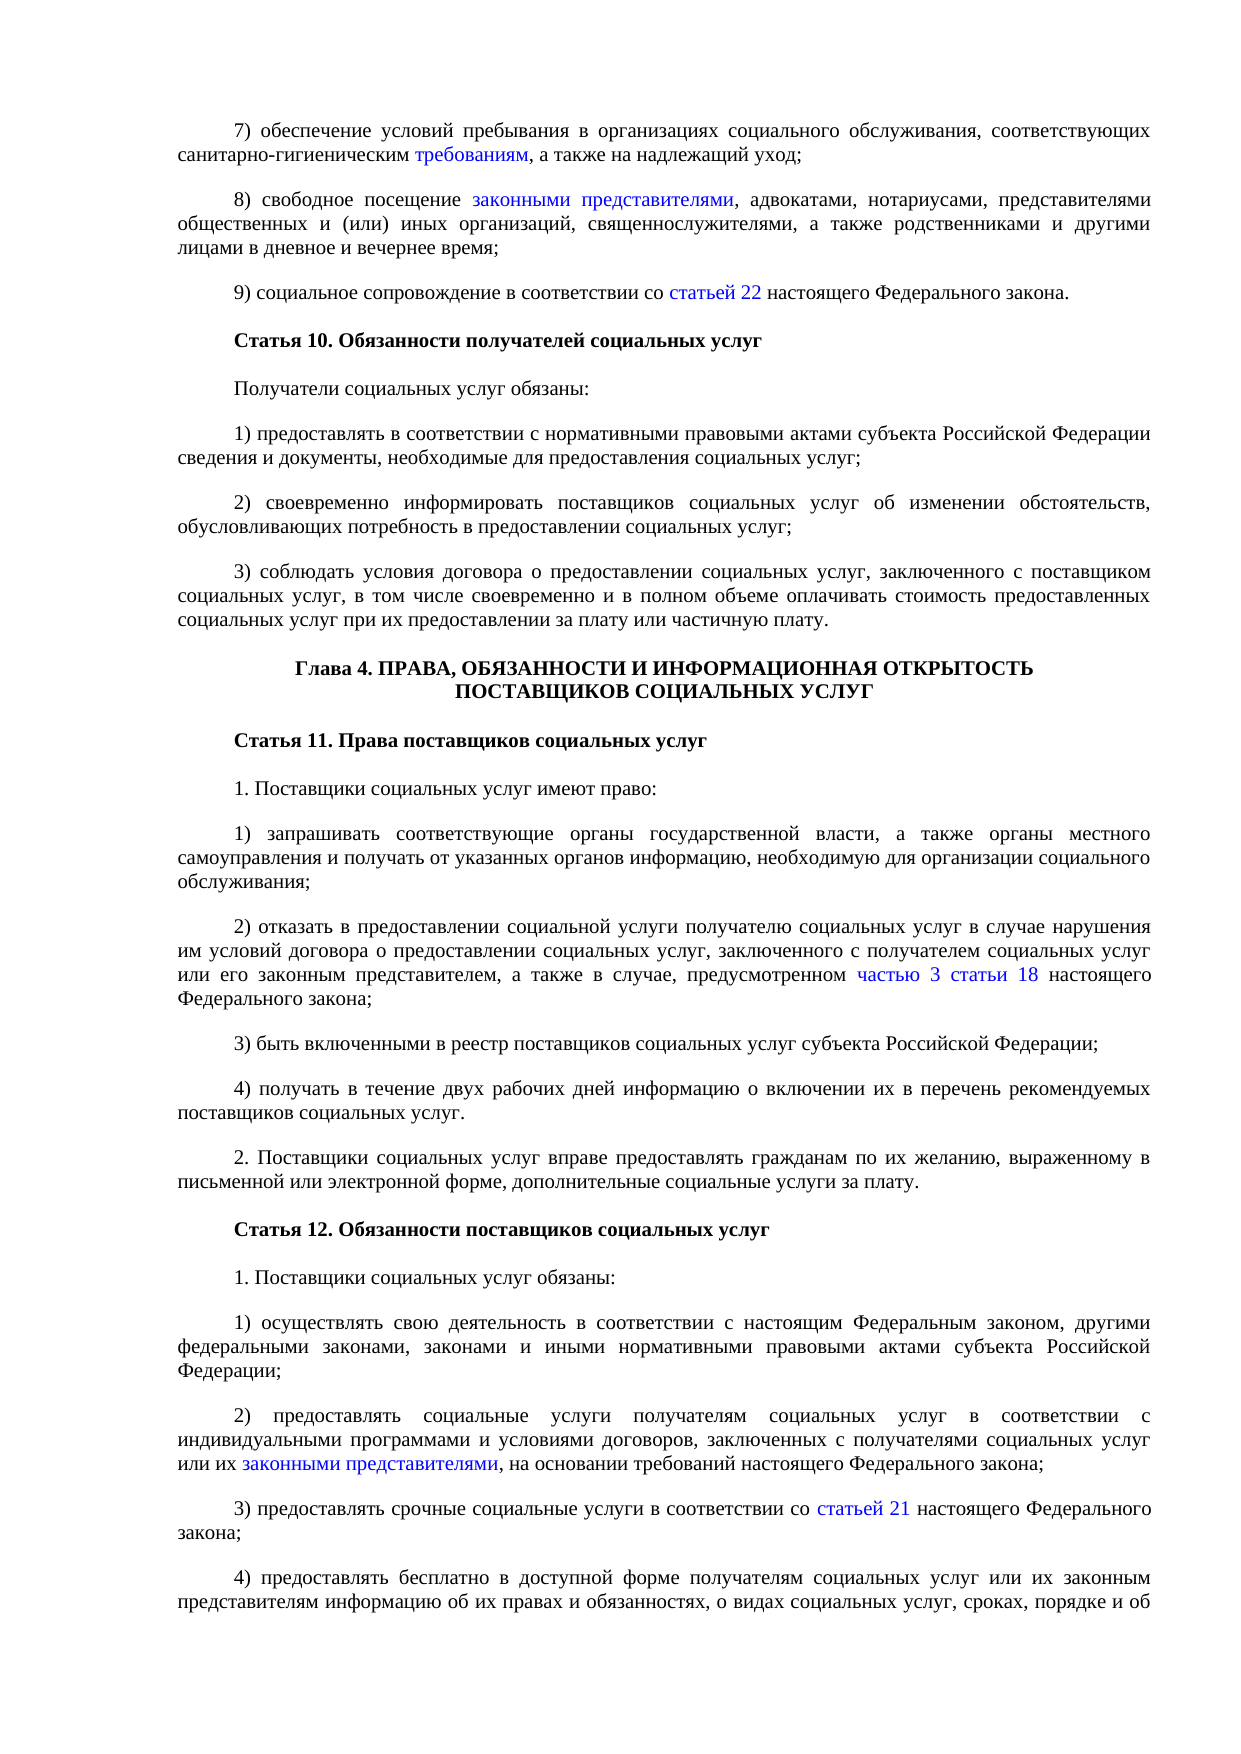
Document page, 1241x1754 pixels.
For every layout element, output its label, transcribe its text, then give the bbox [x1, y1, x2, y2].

text 4) получать в течение двух рабочих дней информацию о включении их в перечень рекомендуемых поставщиков социальных услуг. [177, 1076, 1152, 1124]
title Статья 10. Обязанности получателей социальных услуг [177, 328, 1152, 352]
text 8) свободное посещение законными представителями, адвокатами, нотариусами, представителями общественных и (или) иных организаций, священнослужителями, а также родственниками и другими лицами в дневное и вечернее время; [177, 187, 1152, 259]
text 2) предоставлять социальные услуги получателям социальных услуг в соответствии с индивидуальными программами и условиями договоров, заключенных с получателями социальных услуг или их законными представителями, на основании требований настоящего Федерального закона; [177, 1403, 1152, 1475]
text 7) обеспечение условий пребывания в организациях социального обслуживания, соответствующих санитарно-гигиеническим требованиям, а также на надлежащий уход; [177, 118, 1152, 166]
title Статья 11. Права поставщиков социальных услуг [177, 728, 1152, 752]
title Глава 4. ПРАВА, ОБЯЗАННОСТИ И ИНФОРМАЦИОННАЯ ОТКРЫТОСТЬ [177, 655, 1152, 679]
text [177, 1565, 1152, 1613]
text 2. Поставщики социальных услуг вправе предоставлять гражданам по их желанию, выраженному в письменной или электронной форме, дополнительные социальные услуги за плату. [177, 1144, 1152, 1193]
text Получатели социальных услуг обязаны: [177, 376, 1152, 400]
text 2) своевременно информировать поставщиков социальных услуг об изменении обстоятельств, обусловливающих потребность в предоставлении социальных услуг; [177, 490, 1152, 538]
title ПОСТАВЩИКОВ СОЦИАЛЬНЫХ УСЛУГ [177, 679, 1152, 703]
text 1) осуществлять свою деятельность в соответствии с настоящим Федеральным законом, другими федеральными законами, законами и иными нормативными правовыми актами субъекта Российской Федерации; [177, 1310, 1152, 1382]
title Статья 12. Обязанности поставщиков социальных услуг [177, 1217, 1152, 1241]
text 1. Поставщики социальных услуг обязаны: [177, 1265, 1152, 1289]
text 1. Поставщики социальных услуг имеют право: [177, 776, 1152, 800]
text 3) соблюдать условия договора о предоставлении социальных услуг, заключенного с поставщиком социальных услуг, в том числе своевременно и в полном объеме оплачивать стоимость предоставленных социальных услуг при их предоставлении за плату или частичную плату. [177, 559, 1152, 631]
text 2) отказать в предоставлении социальной услуги получателю социальных услуг в случае нарушения им условий договора о предоставлении социальных услуг, заключенного с получателем социальных услуг или его законным представителем, а также в случае, предусмотренном частью 3 статьи 18 настоящего Федерального закона; [177, 914, 1152, 1010]
text 3) быть включенными в реестр поставщиков социальных услуг субъекта Российской Федерации; [177, 1031, 1152, 1055]
text 1) запрашивать соответствующие органы государственной власти, а также органы местного самоуправления и получать от указанных органов информацию, необходимую для организации социального обслуживания; [177, 821, 1152, 893]
text 1) предоставлять в соответствии с нормативными правовыми актами субъекта Российской Федерации сведения и документы, необходимые для предоставления социальных услуг; [177, 421, 1152, 469]
text 9) социальное сопровождение в соответствии со статьей 22 настоящего Федерального закона. [177, 280, 1152, 304]
text 3) предоставлять срочные социальные услуги в соответствии со статьей 21 настоящего Федерального закона; [177, 1496, 1152, 1544]
